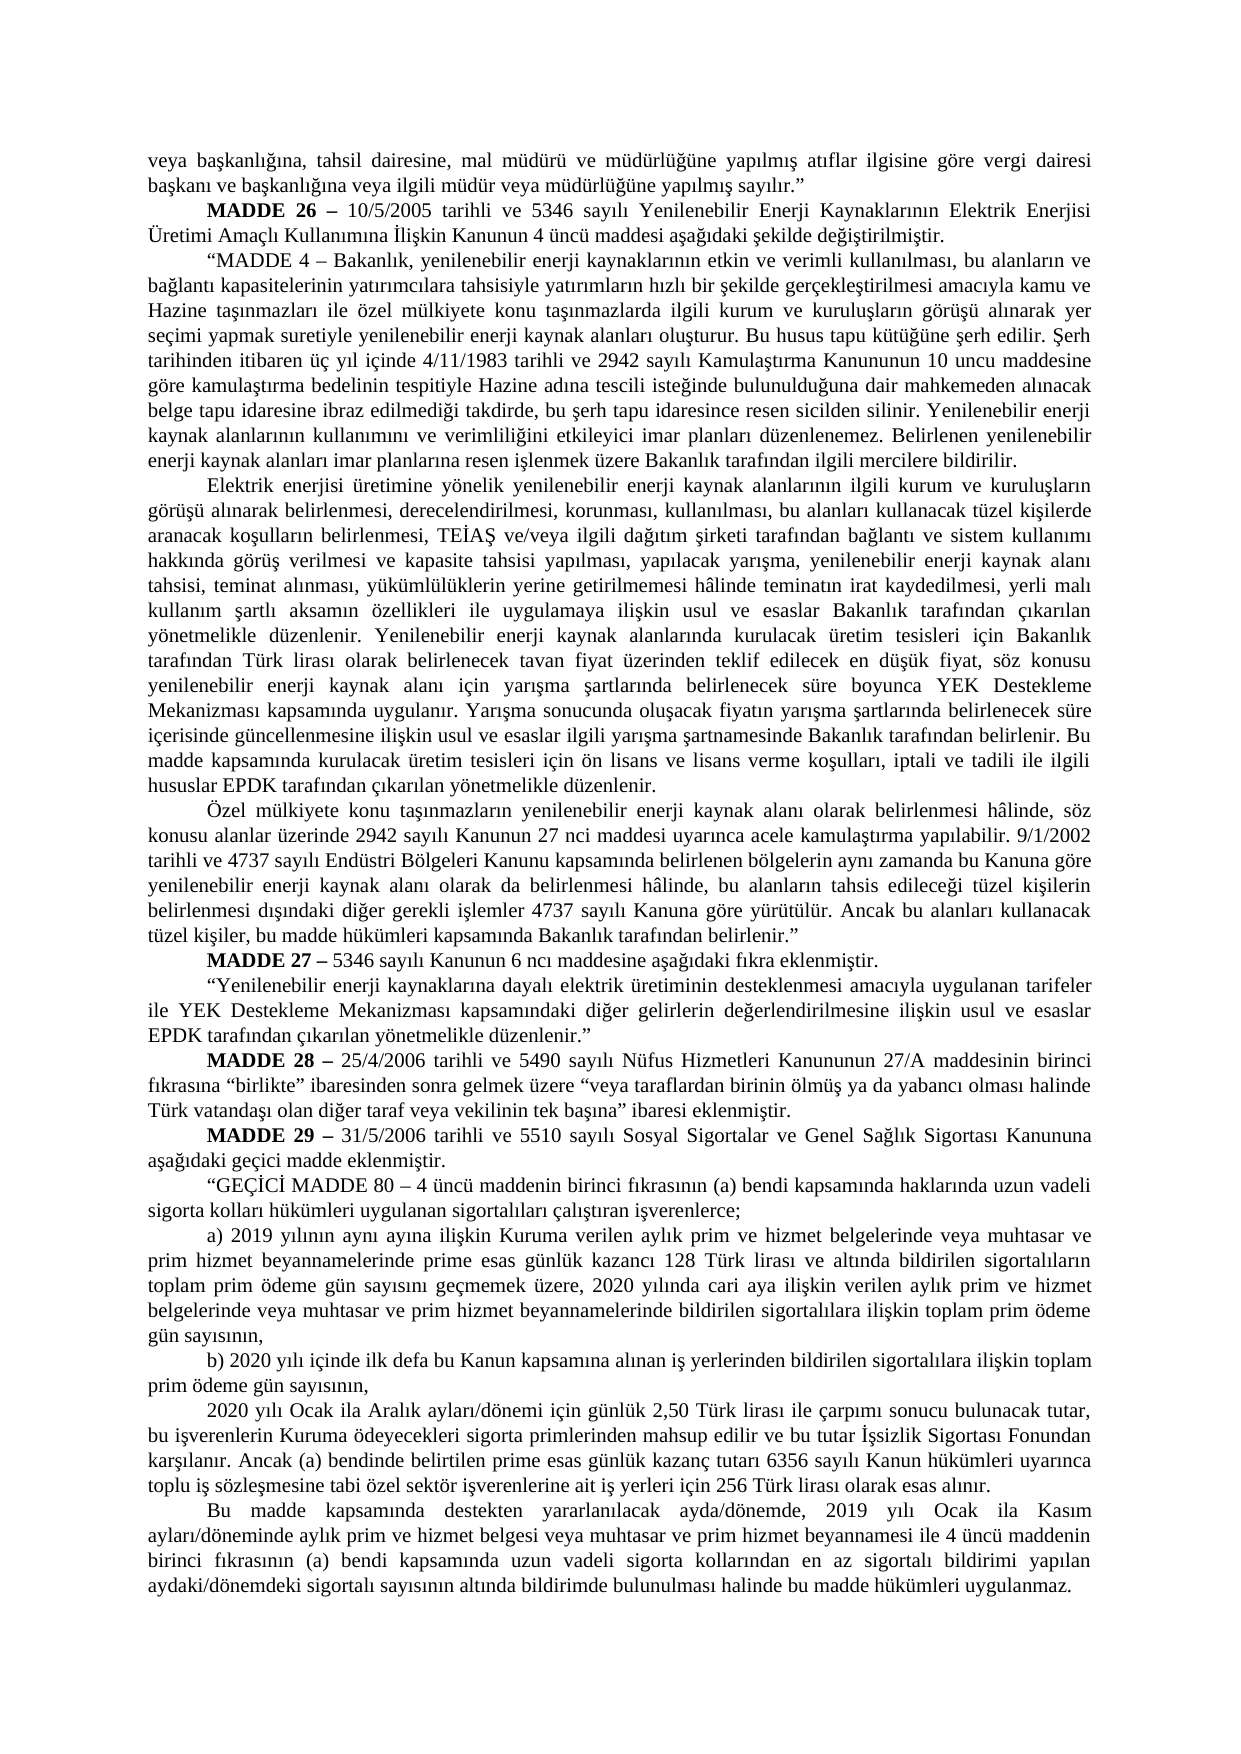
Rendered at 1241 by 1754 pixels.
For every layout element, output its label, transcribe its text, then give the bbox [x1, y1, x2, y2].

text “Yenilenebilir enerji kaynaklarına dayalı elektrik üretiminin desteklenmesi amacıyla uygulanan tarifeler ile YEK Destekleme Mekanizması kapsamındaki diğer gelirlerin değerlendirilmesine ilişkin usul ve esaslar EPDK tarafından çıkarılan yönetmelikle düzenlenir.” [148, 973, 1093, 1048]
text Bu madde kapsamında destekten yararlanılacak ayda/dönemde, 2019 yılı Ocak ila Kasım ayları/döneminde aylık prim ve hizmet belgesi veya muhtasar ve prim hizmet beyannamesi ile 4 üncü maddenin birinci fıkrasının (a) bendi kapsamında uzun vadeli sigorta kollarından en az sigortalı bildirimi yapılan aydaki/dönemdeki sigortalı sayısının altında bildirimde bulunulması halinde bu madde hükümleri uygulanmaz. [148, 1498, 1093, 1598]
text Elektrik enerjisi üretimine yönelik yenilenebilir enerji kaynak alanlarının ilgili kurum ve kuruluşların görüşü alınarak belirlenmesi, derecelendirilmesi, korunması, kullanılması, bu alanları kullanacak tüzel kişilerde aranacak koşulların belirlenmesi, TEİAŞ ve/veya ilgili dağıtım şirketi tarafından bağlantı ve sistem kullanımı hakkında görüş verilmesi ve kapasite tahsisi yapılması, yapılacak yarışma, yenilenebilir enerji kaynak alanı tahsisi, teminat alınması, yükümlülüklerin yerine getirilmemesi hâlinde teminatın irat kaydedilmesi, yerli malı kullanım şartlı aksamın özellikleri ile uygulamaya ilişkin usul ve esaslar Bakanlık tarafından çıkarılan yönetmelikle düzenlenir. Yenilenebilir enerji kaynak alanlarında kurulacak üretim tesisleri için Bakanlık tarafından Türk lirası olarak belirlenecek tavan fiyat üzerinden teklif edilecek en düşük fiyat, söz konusu yenilenebilir enerji kaynak alanı için yarışma şartlarında belirlenecek süre boyunca YEK Destekleme Mekanizması kapsamında uygulanır. Yarışma sonucunda oluşacak fiyatın yarışma şartlarında belirlenecek süre içerisinde güncellenmesine ilişkin usul ve esaslar ilgili yarışma şartnamesinde Bakanlık tarafından belirlenir. Bu madde kapsamında kurulacak üretim tesisleri için ön lisans ve lisans verme koşulları, iptali ve tadili ile ilgili hususlar EPDK tarafından çıkarılan yönetmelikle düzenlenir. [148, 473, 1093, 798]
text “GEÇİCİ MADDE 80 – 4 üncü maddenin birinci fıkrasının (a) bendi kapsamında haklarında uzun vadeli sigorta kolları hükümleri uygulanan sigortalıları çalıştıran işverenlerce; [148, 1173, 1093, 1223]
text MADDE 26 – 10/5/2005 tarihli ve 5346 sayılı Yenilenebilir Enerji Kaynaklarının Elektrik Enerjisi Üretimi Amaçlı Kullanımına İlişkin Kanunun 4 üncü maddesi aşağıdaki şekilde değiştirilmiştir. [148, 198, 1093, 248]
text b) 2020 yılı içinde ilk defa bu Kanun kapsamına alınan iş yerlerinden bildirilen sigortalılara ilişkin toplam prim ödeme gün sayısının, [148, 1348, 1093, 1398]
text “MADDE 4 – Bakanlık, yenilenebilir enerji kaynaklarının etkin ve verimli kullanılması, bu alanların ve bağlantı kapasitelerinin yatırımcılara tahsisiyle yatırımların hızlı bir şekilde gerçekleştirilmesi amacıyla kamu ve Hazine taşınmazları ile özel mülkiyete konu taşınmazlarda ilgili kurum ve kuruluşların görüşü alınarak yer seçimi yapmak suretiyle yenilenebilir enerji kaynak alanları oluşturur. Bu husus tapu kütüğüne şerh edilir. Şerh tarihinden itibaren üç yıl içinde 4/11/1983 tarihli ve 2942 sayılı Kamulaştırma Kanununun 10 uncu maddesine göre kamulaştırma bedelinin tespitiyle Hazine adına tescili isteğinde bulunulduğuna dair mahkemeden alınacak belge tapu idaresine ibraz edilmediği takdirde, bu şerh tapu idaresince resen sicilden silinir. Yenilenebilir enerji kaynak alanlarının kullanımını ve verimliliğini etkileyici imar planları düzenlenemez. Belirlenen yenilenebilir enerji kaynak alanları imar planlarına resen işlenmek üzere Bakanlık tarafından ilgili mercilere bildirilir. [148, 248, 1093, 473]
text Özel mülkiyete konu taşınmazların yenilenebilir enerji kaynak alanı olarak belirlenmesi hâlinde, söz konusu alanlar üzerinde 2942 sayılı Kanunun 27 nci maddesi uyarınca acele kamulaştırma yapılabilir. 9/1/2002 tarihli ve 4737 sayılı Endüstri Bölgeleri Kanunu kapsamında belirlenen bölgelerin aynı zamanda bu Kanuna göre yenilenebilir enerji kaynak alanı olarak da belirlenmesi hâlinde, bu alanların tahsis edileceği tüzel kişilerin belirlenmesi dışındaki diğer gerekli işlemler 4737 sayılı Kanuna göre yürütülür. Ancak bu alanları kullanacak tüzel kişiler, bu madde hükümleri kapsamında Bakanlık tarafından belirlenir.” [148, 798, 1093, 948]
text MADDE 27 – 5346 sayılı Kanunun 6 ncı maddesine aşağıdaki fıkra eklenmiştir. [148, 948, 1093, 973]
text a) 2019 yılının aynı ayına ilişkin Kuruma verilen aylık prim ve hizmet belgelerinde veya muhtasar ve prim hizmet beyannamelerinde prime esas günlük kazancı 128 Türk lirası ve altında bildirilen sigortalıların toplam prim ödeme gün sayısını geçmemek üzere, 2020 yılında cari aya ilişkin verilen aylık prim ve hizmet belgelerinde veya muhtasar ve prim hizmet beyannamelerinde bildirilen sigortalılara ilişkin toplam prim ödeme gün sayısının, [148, 1223, 1093, 1348]
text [148, 148, 1093, 198]
text 2020 yılı Ocak ila Aralık ayları/dönemi için günlük 2,50 Türk lirası ile çarpımı sonucu bulunacak tutar, bu işverenlerin Kuruma ödeyecekleri sigorta primlerinden mahsup edilir ve bu tutar İşsizlik Sigortası Fonundan karşılanır. Ancak (a) bendinde belirtilen prime esas günlük kazanç tutarı 6356 sayılı Kanun hükümleri uyarınca toplu iş sözleşmesine tabi özel sektör işverenlerine ait iş yerleri için 256 Türk lirası olarak esas alınır. [148, 1398, 1093, 1498]
text MADDE 28 – 25/4/2006 tarihli ve 5490 sayılı Nüfus Hizmetleri Kanununun 27/A maddesinin birinci fıkrasına “birlikte” ibaresinden sonra gelmek üzere “veya taraflardan birinin ölmüş ya da yabancı olması halinde Türk vatandaşı olan diğer taraf veya vekilinin tek başına” ibaresi eklenmiştir. [148, 1048, 1093, 1123]
text MADDE 29 – 31/5/2006 tarihli ve 5510 sayılı Sosyal Sigortalar ve Genel Sağlık Sigortası Kanununa aşağıdaki geçici madde eklenmiştir. [148, 1123, 1093, 1173]
